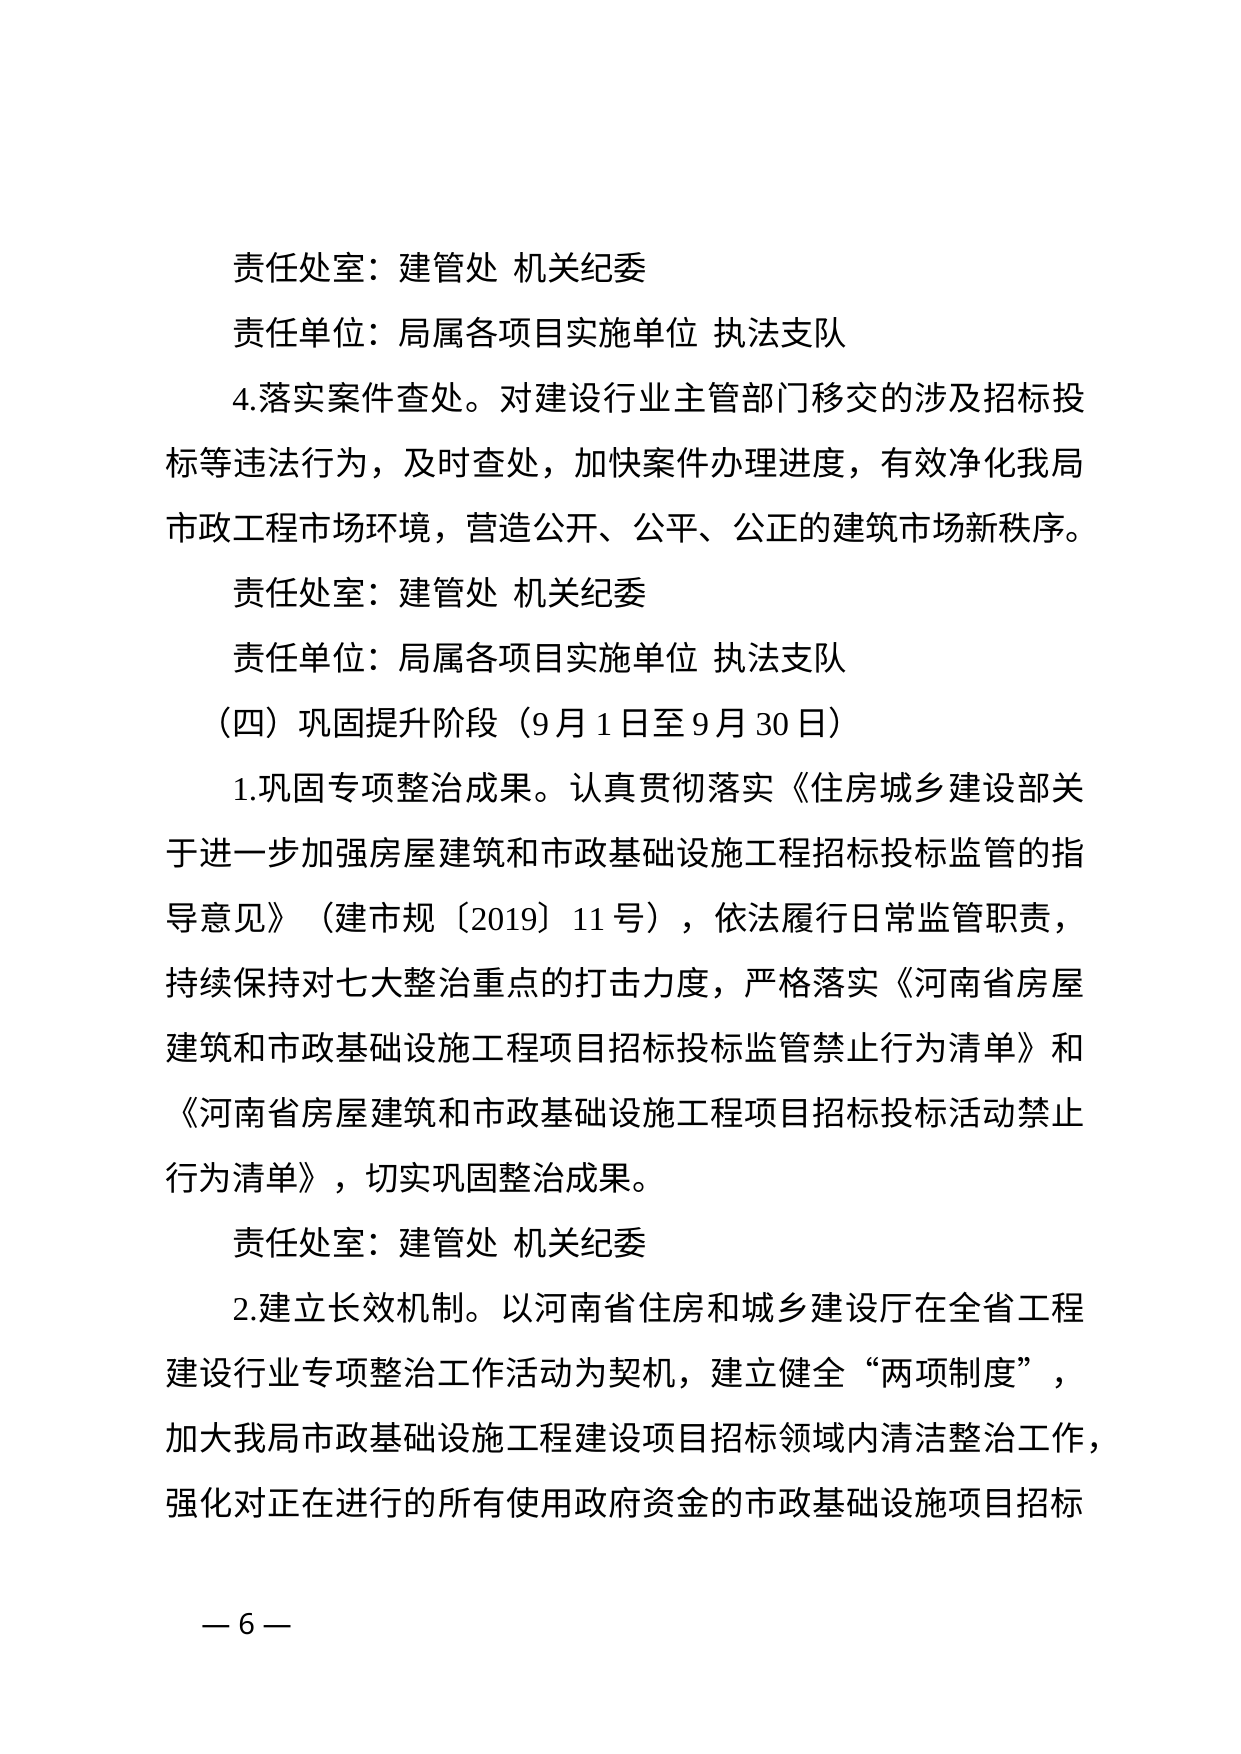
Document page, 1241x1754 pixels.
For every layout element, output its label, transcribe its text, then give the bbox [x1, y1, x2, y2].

text 责任单位：局属各项目实施单位 执法支队 [165, 298, 1087, 363]
text 1.巩固专项整治成果。认真贯彻落实《住房城乡建设部关于进一步加强房屋建筑和市政基础设施工程招标投标监管的指导意见》（建市规〔2019〕11号），依法履行日常监管职责，持续保持对七大整治重点的打击力度，严格落实《河南省房屋建筑和市政基础设施工程项目招标投标监管禁止行为清单》和《河南省房屋建筑和市政基础设施工程项目招标投标活动禁止行为清单》，切实巩固整治成果。 [165, 753, 1087, 1208]
text 责任单位：局属各项目实施单位 执法支队 [165, 623, 1087, 688]
text 责任处室：建管处 机关纪委 [165, 558, 1087, 623]
text 责任处室：建管处 机关纪委 [165, 1208, 1087, 1273]
text 4.落实案件查处。对建设行业主管部门移交的涉及招标投标等违法行为，及时查处，加快案件办理进度，有效净化我局市政工程市场环境，营造公开、公平、公正的建筑市场新秩序。 [165, 363, 1087, 558]
list （四）巩固提升阶段（9月1日至9月30日） [165, 688, 1087, 753]
text 责任处室：建管处 机关纪委 [165, 233, 1087, 298]
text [165, 1273, 1087, 1533]
